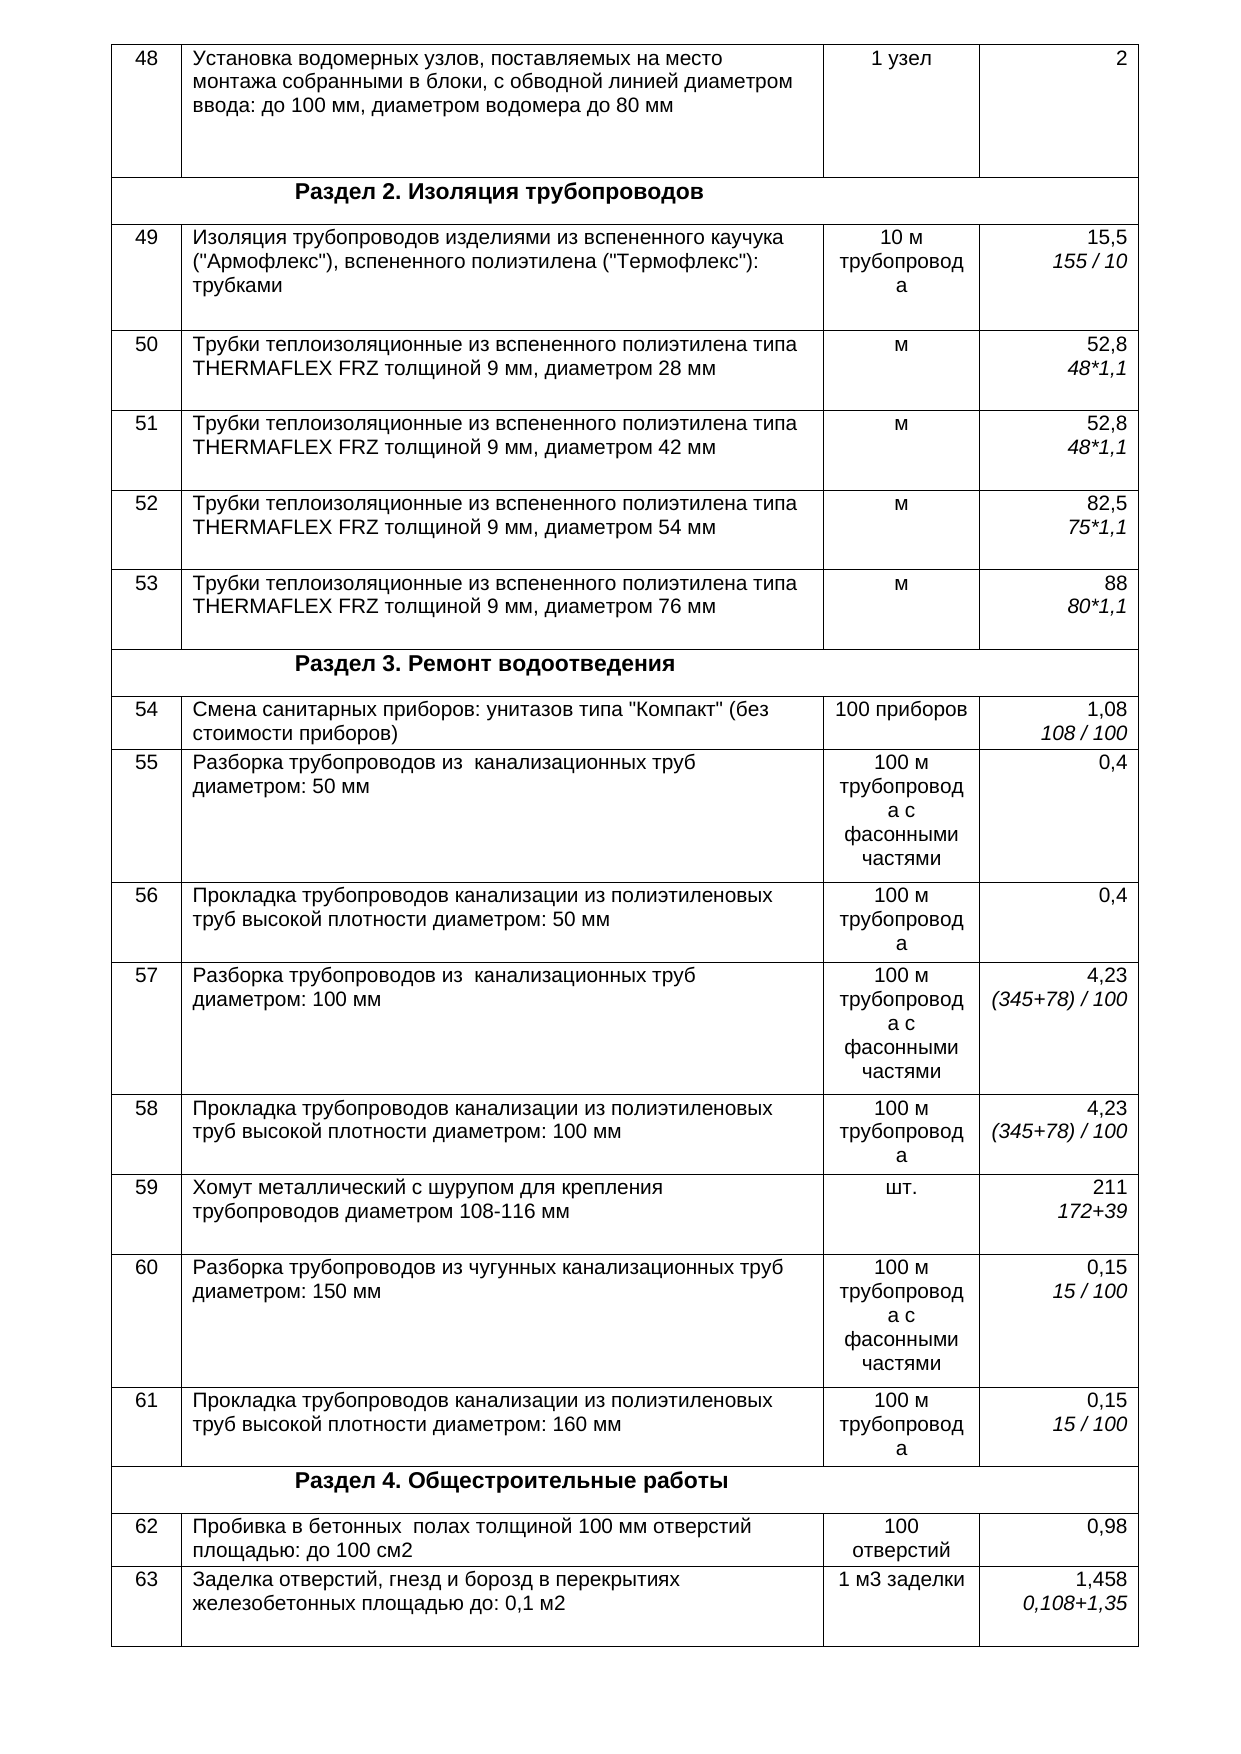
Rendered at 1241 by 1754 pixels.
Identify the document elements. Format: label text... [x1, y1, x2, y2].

table_cell 0,98 [980, 1514, 1138, 1566]
table_cell 4,23 (345+78) / 100 [980, 1095, 1138, 1174]
table_cell 100 м трубопровода с фасонными частями [824, 963, 979, 1094]
table_cell Трубки теплоизоляционные из вспененного полиэтилена типа THERMAFLEX FRZ толщиной 9 мм, диаметром 76 мм [182, 570, 823, 649]
table_cell Прокладка трубопроводов канализации из полиэтиленовых труб высокой плотности диаметром: 100 мм [182, 1095, 823, 1174]
table_cell Трубки теплоизоляционные из вспененного полиэтилена типа THERMAFLEX FRZ толщиной 9 мм, диаметром 42 мм [182, 411, 823, 490]
table_cell Смена санитарных приборов: унитазов типа "Компакт" (без стоимости приборов) [182, 697, 823, 749]
table_cell 0,15 15 / 100 [980, 1255, 1138, 1387]
table_cell 2 [980, 45, 1138, 177]
table_cell 63 [112, 1567, 181, 1646]
table_cell Разборка трубопроводов из канализационных труб диаметром: 100 мм [182, 963, 823, 1094]
table_cell Заделка отверстий, гнезд и борозд в перекрытиях железобетонных площадью до: 0,1 м2 [182, 1567, 823, 1646]
table_cell м [824, 570, 979, 649]
table_cell 53 [112, 570, 181, 649]
table_cell Раздел 4. Общестроительные работы [112, 1467, 1138, 1513]
table_cell 88 80*1,1 [980, 570, 1138, 649]
table_cell 1,08 108 / 100 [980, 697, 1138, 749]
table_cell 100 м трубопровода с фасонными частями [824, 1255, 979, 1387]
table_cell 52,8 48*1,1 [980, 331, 1138, 410]
table_cell Трубки теплоизоляционные из вспененного полиэтилена типа THERMAFLEX FRZ толщиной 9 мм, диаметром 54 мм [182, 491, 823, 569]
table_cell 100 приборов [824, 697, 979, 749]
table_cell 50 [112, 331, 181, 410]
table_cell 0,15 15 / 100 [980, 1388, 1138, 1466]
table_cell шт. [824, 1175, 979, 1254]
table_cell Разборка трубопроводов из канализационных труб диаметром: 50 мм [182, 750, 823, 882]
table_cell 54 [112, 697, 181, 749]
table_cell 60 [112, 1255, 181, 1387]
table_cell 4,23 (345+78) / 100 [980, 963, 1138, 1094]
table_cell Разборка трубопроводов из чугунных канализационных труб диаметром: 150 мм [182, 1255, 823, 1387]
table_cell Пробивка в бетонных полах толщиной 100 мм отверстий площадью: до 100 см2 [182, 1514, 823, 1566]
table_cell м [824, 411, 979, 490]
table_cell 51 [112, 411, 181, 490]
table_cell 52,8 48*1,1 [980, 411, 1138, 490]
table_cell 48 [112, 45, 181, 177]
table_cell 1 м3 заделки [824, 1567, 979, 1646]
table_cell Установка водомерных узлов, поставляемых на место монтажа собранными в блоки, с обводной линией диаметром ввода: до 100 мм, диаметром водомера до 80 мм [182, 45, 823, 177]
table_cell 55 [112, 750, 181, 882]
table_cell 15,5 155 / 10 [980, 225, 1138, 330]
table_cell Раздел 2. Изоляция трубопроводов [112, 178, 1138, 224]
table_cell 100 м трубопровода [824, 1388, 979, 1466]
table_cell Хомут металлический с шурупом для крепления трубопроводов диаметром 108-116 мм [182, 1175, 823, 1254]
table_cell 100 м трубопровода [824, 883, 979, 962]
table_cell 62 [112, 1514, 181, 1566]
table_cell 59 [112, 1175, 181, 1254]
table_cell 211 172+39 [980, 1175, 1138, 1254]
table_cell Раздел 3. Ремонт водоотведения [112, 650, 1138, 696]
table_cell 61 [112, 1388, 181, 1466]
table_cell 0,4 [980, 883, 1138, 962]
table_cell 1 узел [824, 45, 979, 177]
table_cell 56 [112, 883, 181, 962]
table_cell Прокладка трубопроводов канализации из полиэтиленовых труб высокой плотности диаметром: 50 мм [182, 883, 823, 962]
table_cell 0,4 [980, 750, 1138, 882]
table_cell 58 [112, 1095, 181, 1174]
table_cell 49 [112, 225, 181, 330]
table_cell 100 м трубопровода с фасонными частями [824, 750, 979, 882]
table_cell Прокладка трубопроводов канализации из полиэтиленовых труб высокой плотности диаметром: 160 мм [182, 1388, 823, 1466]
table_cell Трубки теплоизоляционные из вспененного полиэтилена типа THERMAFLEX FRZ толщиной 9 мм, диаметром 28 мм [182, 331, 823, 410]
table_cell 10 м трубопровода [824, 225, 979, 330]
table_cell 57 [112, 963, 181, 1094]
table_cell Изоляция трубопроводов изделиями из вспененного каучука ("Армофлекс"), вспененного полиэтилена ("Термофлекс"): трубками [182, 225, 823, 330]
table_cell 1,458 0,108+1,35 [980, 1567, 1138, 1646]
table_cell 52 [112, 491, 181, 569]
table_cell 100 отверстий [824, 1514, 979, 1566]
table_cell м [824, 331, 979, 410]
table_cell 100 м трубопровода [824, 1095, 979, 1174]
table_cell м [824, 491, 979, 569]
table_cell 82,5 75*1,1 [980, 491, 1138, 569]
